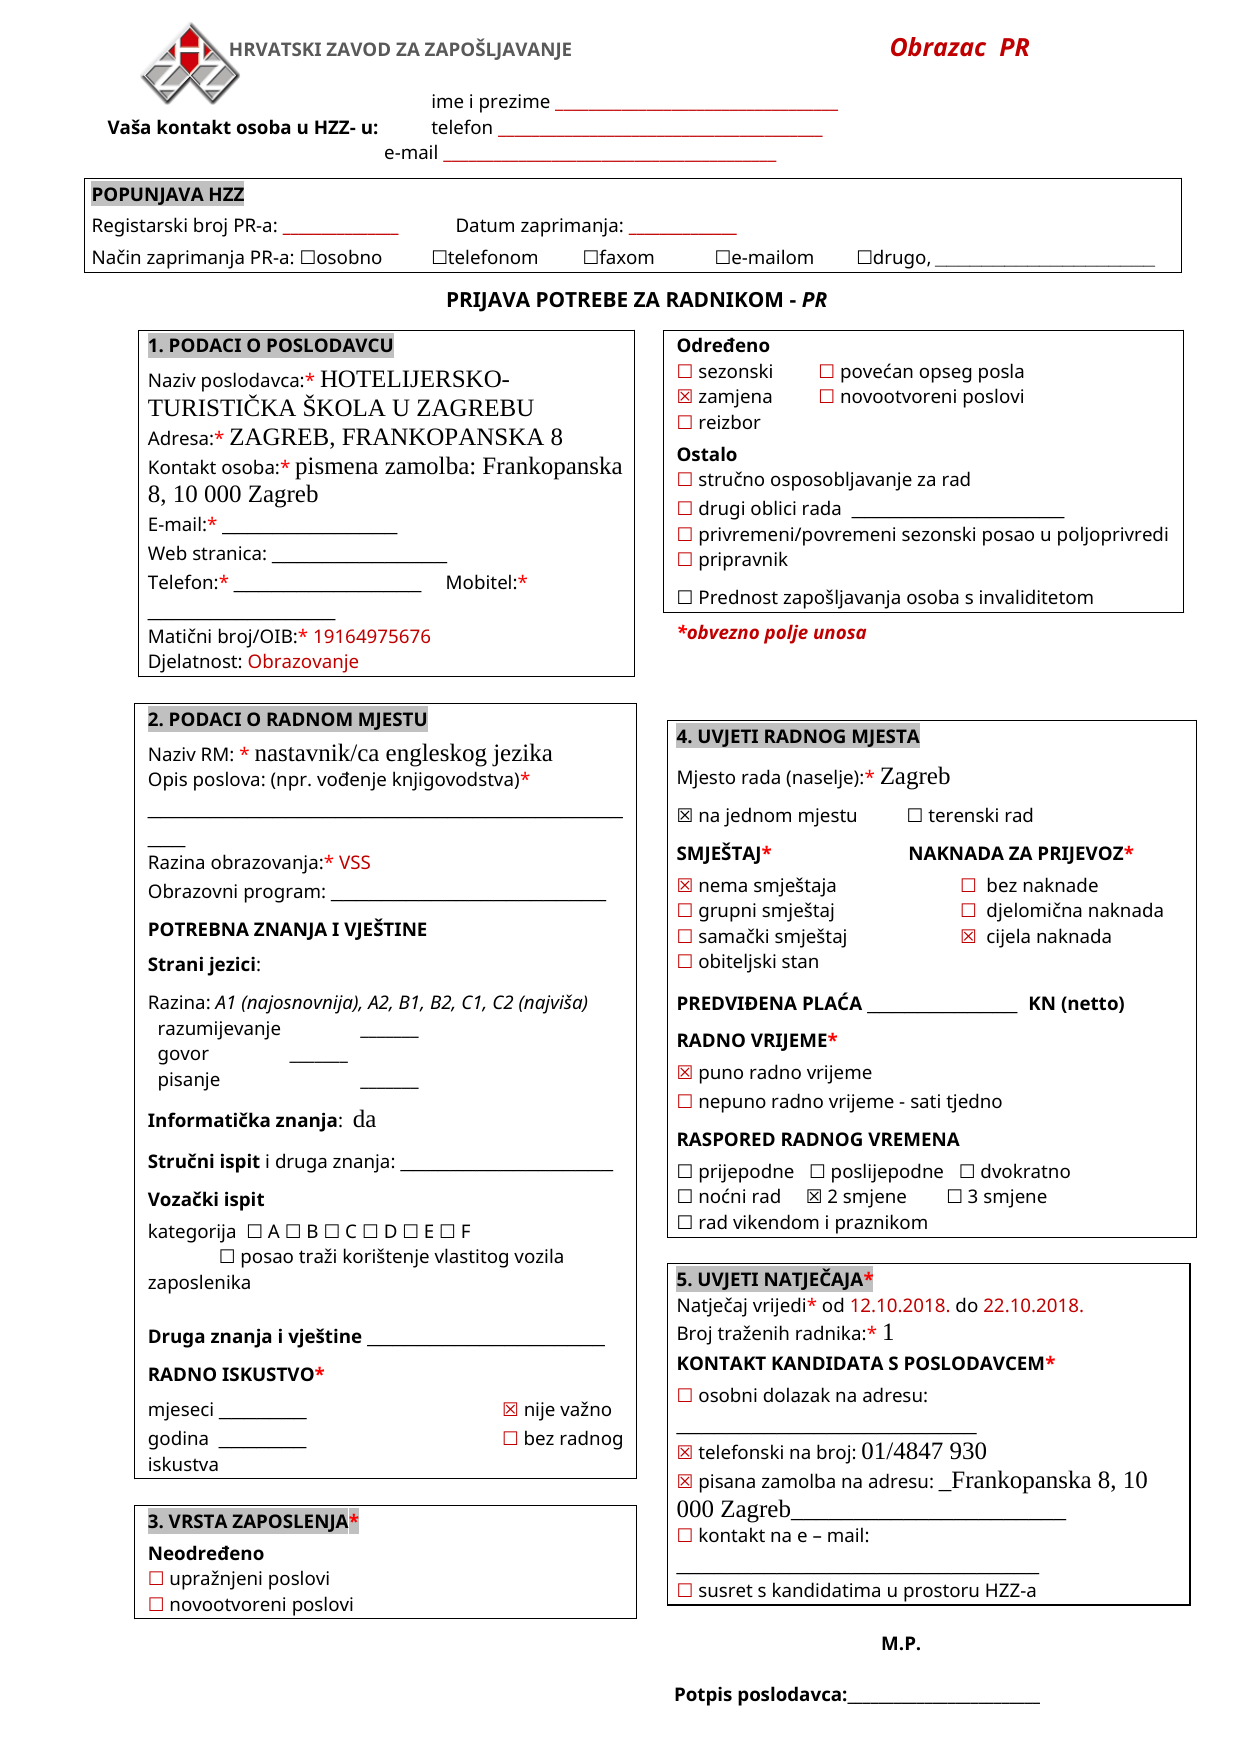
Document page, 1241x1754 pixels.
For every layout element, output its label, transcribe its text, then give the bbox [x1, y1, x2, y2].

text RASPORED RADNOG VREMENA [668, 1123, 1196, 1152]
text reizbor [676, 409, 1181, 435]
text noćni rad 2 smjene 3 smjene [676, 1184, 1181, 1206]
text kontakt na e – mail: [676, 1523, 1181, 1574]
text samački smještaj cijela naknada [676, 923, 1181, 948]
text PREDVIĐENA PLAĆA KN (netto) [668, 983, 1196, 1015]
text Naziv RM: * [135, 735, 636, 767]
text puno radno vrijeme [668, 1056, 1196, 1085]
text Obrazovni program: [148, 875, 634, 904]
text Neodređeno [135, 1537, 636, 1565]
text Razina obrazovanja:* [148, 849, 634, 875]
text razumijevanje [148, 1015, 634, 1040]
text *obvezno polje unosa [676, 619, 1181, 645]
text Strani jezici: [135, 945, 636, 977]
text pripravnik [676, 546, 1181, 572]
text Telefon:* Mobitel:* [148, 566, 634, 623]
text mjeseci nije važno [135, 1390, 636, 1419]
text RADNO VRIJEME* [668, 1025, 1196, 1053]
text susret s kandidatima u prostoru HZZ-a [668, 1574, 1189, 1604]
text upražnjeni poslovi [148, 1565, 634, 1588]
text Natječaj vrijedi* od do [676, 1292, 1181, 1317]
text prijepodne poslijepodne dvokratno [668, 1155, 1196, 1184]
text osobni dolazak na adresu: [668, 1379, 1189, 1436]
text Vozački ispit [135, 1183, 636, 1212]
text 5. UVJETI NATJEČAJA* [668, 1264, 1189, 1292]
text KONTAKT KANDIDATA S POSLODAVCEM* [668, 1347, 1189, 1376]
text Informatička znanja: [135, 1101, 636, 1133]
text godina bez radnog iskustva [135, 1419, 636, 1478]
text Ostalo [664, 438, 1183, 467]
text stručno osposobljavanje za rad [676, 467, 1181, 492]
text sezonski povećan opseg posla [676, 358, 1181, 384]
text Mjesto rada (naselje):* [668, 758, 1196, 790]
text Web stranica: [148, 537, 634, 566]
text Određeno [664, 331, 1183, 358]
text PRIJAVA POTREBE ZA RADNIKOM - PR [91, 286, 1181, 314]
text pisana zamolba na adresu: [676, 1465, 1181, 1523]
text obiteljski stan [676, 948, 1181, 974]
text Matični broj/OIB:* [148, 623, 634, 646]
text POPUNJAVA HZZ [85, 179, 1181, 206]
text Prednost zapošljavanja osoba s invaliditetom [664, 581, 1183, 612]
text Stručni ispit i druga znanja: [135, 1142, 636, 1174]
text 4. UVJETI RADNOG MJESTA [668, 721, 1196, 748]
text zamjena novootvoreni poslovi [676, 384, 1181, 409]
text na jednom mjestu terenski rad [668, 799, 1196, 828]
text Naziv poslodavca:* [139, 361, 634, 422]
text Djelatnost: [139, 646, 634, 676]
subtitle Način zaprimanja PR-a: osobno telefonom faxom e-mailom drugo, [85, 241, 1181, 272]
text nepuno radno vrijeme - sati tjedno [676, 1085, 1181, 1114]
text rad vikendom i praznikom [668, 1206, 1196, 1237]
text 3. VRSTA ZAPOSLENJA* [135, 1506, 636, 1534]
text 1. PODACI O POSLODAVCU [139, 331, 634, 358]
text govor [148, 1040, 634, 1066]
text RADNO ISKUSTVO* [135, 1358, 636, 1387]
text novootvoreni poslovi [135, 1588, 636, 1618]
text Vaša kontakt osoba u HZZ- u: [88, 114, 1240, 140]
text Broj traženih radnika:* [676, 1317, 1181, 1346]
text 2. PODACI O RADNOM MJESTU [135, 704, 636, 732]
picture [139, 20, 241, 106]
text POTREBNA ZNANJA I VJEŠTINE [135, 913, 636, 942]
text pisanje [148, 1066, 634, 1091]
text drugi oblici rada [676, 492, 1181, 521]
text Registarski broj PR-a: Datum zaprimanja: [85, 209, 1181, 238]
text E-mail:* [148, 508, 634, 537]
text Opis poslova: (npr. vođenje knjigovodstva)* [148, 767, 634, 849]
text kategorija A B C D E F [135, 1215, 636, 1244]
text SMJEŠTAJ* NAKNADA ZA PRIJEVOZ* [668, 837, 1196, 866]
text posao traži korištenje vlastitog vozila zaposlenika [148, 1244, 634, 1295]
text nema smještaja bez naknade [668, 869, 1196, 897]
text Druga znanja i vještine [148, 1320, 634, 1349]
text Kontakt osoba:* [148, 451, 634, 508]
text grupni smještaj djelomična naknada [676, 897, 1181, 923]
text privremeni/povremeni sezonski posao u poljoprivredi [676, 521, 1181, 546]
text Razina: A1 (najosnovnija), A2, B1, B2, C1, C2 (najviša) [135, 986, 636, 1015]
text Adresa:* [148, 422, 634, 451]
text telefonski na broj: [676, 1436, 1181, 1465]
